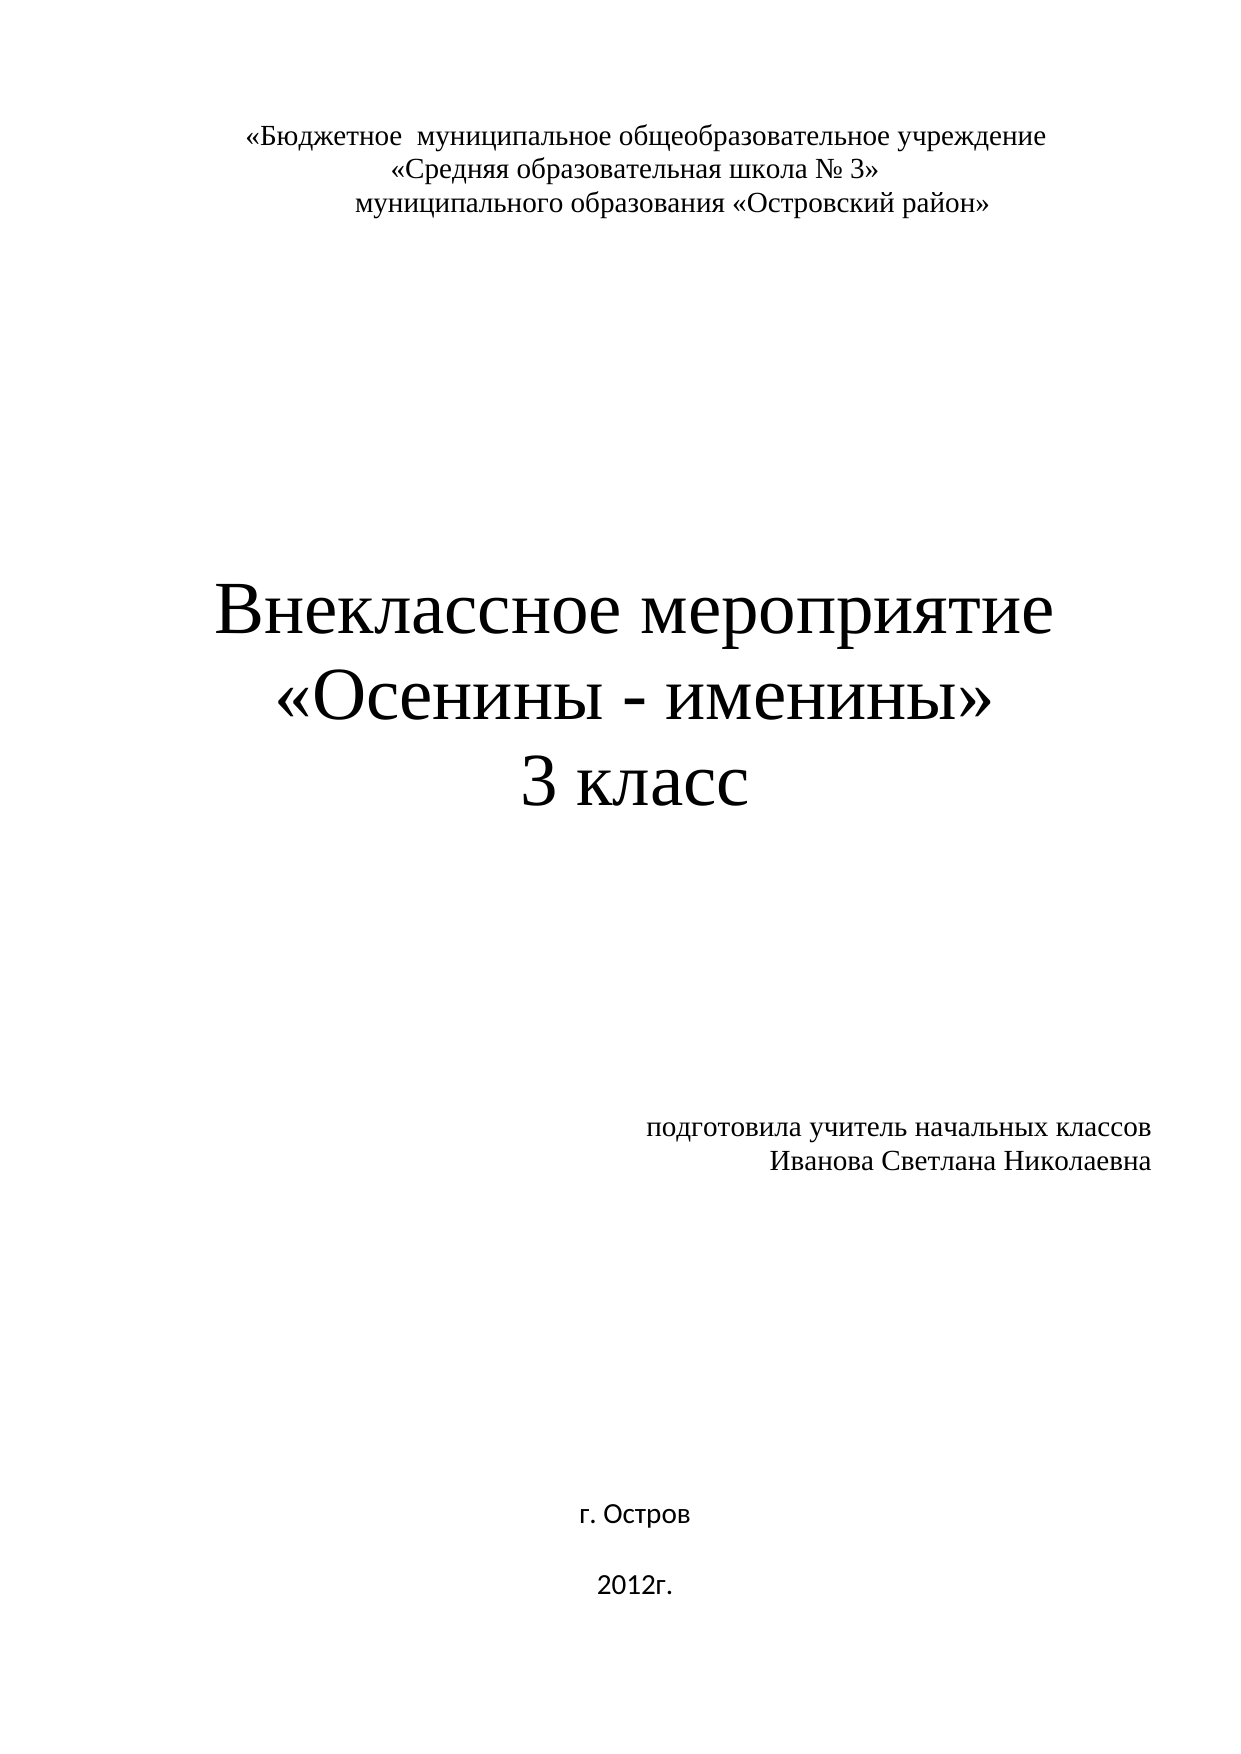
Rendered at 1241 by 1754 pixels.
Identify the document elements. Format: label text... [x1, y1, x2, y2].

text Иванова Светлана Николаевна [118, 1143, 1152, 1176]
text муниципального образования «Островский район» [193, 185, 1152, 219]
text 3 класс [118, 736, 1152, 822]
text 2012г. [118, 1566, 1152, 1602]
text «Средняя образовательная школа № 3» [118, 152, 1152, 185]
text г. Остров [118, 1495, 1152, 1531]
text подготовила учитель начальных классов [118, 1109, 1152, 1143]
text Внеклассное мероприятие [118, 563, 1152, 649]
text «Осенины - именины» [118, 649, 1152, 736]
text «Бюджетное муниципальное общеобразовательное учреждение [118, 118, 1152, 152]
